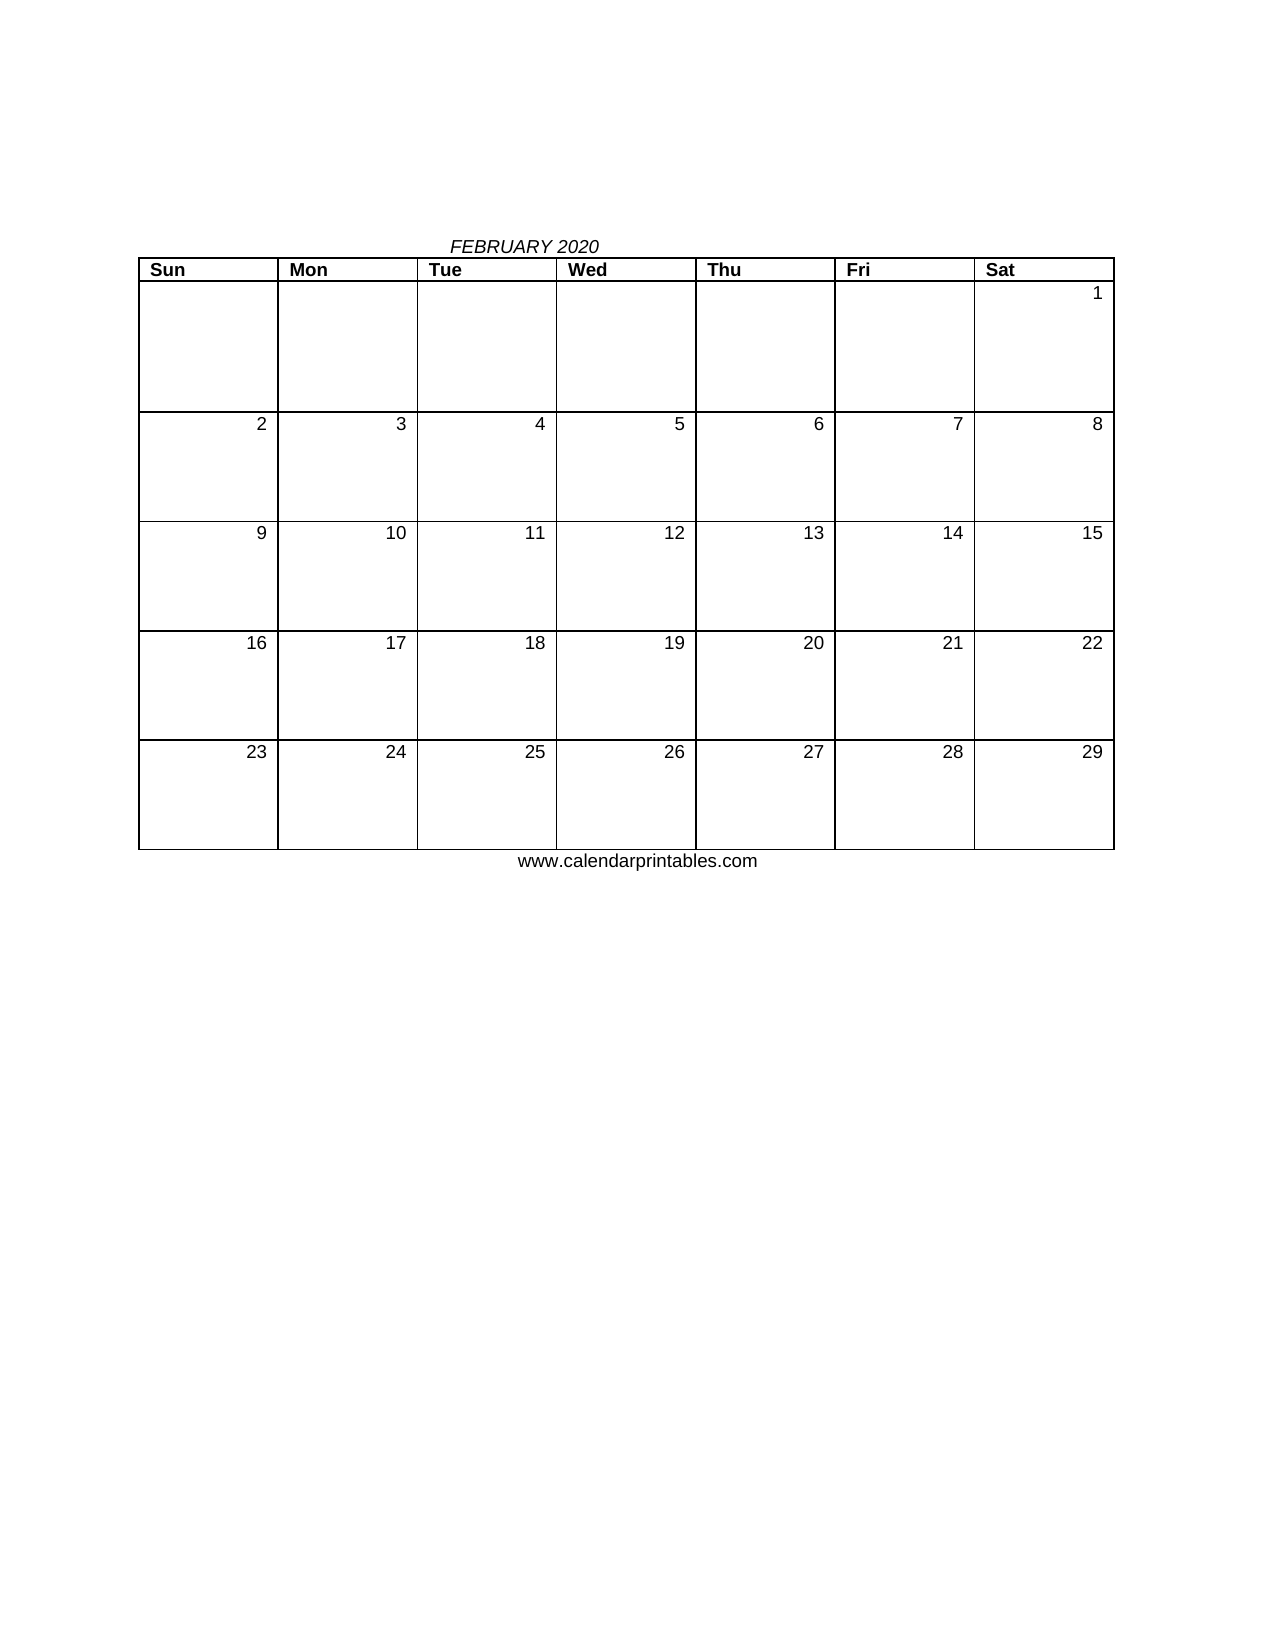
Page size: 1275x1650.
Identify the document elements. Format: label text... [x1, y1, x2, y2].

table_cell 12 [557, 522, 695, 630]
table_cell 11 [418, 522, 556, 630]
table_cell 7 [836, 413, 974, 521]
table_cell [557, 282, 695, 411]
table_header Tue [418, 259, 556, 280]
table_cell 4 [418, 413, 556, 521]
table_cell 27 [697, 741, 834, 849]
table_cell [418, 282, 556, 411]
table_cell [697, 282, 834, 411]
table_cell [279, 282, 417, 411]
table_cell 20 [697, 632, 834, 739]
table_cell 24 [279, 741, 417, 849]
table_cell 17 [279, 632, 417, 739]
table_cell 18 [418, 632, 556, 739]
table_cell 5 [557, 413, 695, 521]
subtitle February 2020 [150, 236, 1125, 257]
table_cell 22 [975, 632, 1113, 739]
table_cell 26 [557, 741, 695, 849]
table_header Sat [975, 259, 1113, 280]
text www.calendarprintables.com [150, 850, 1125, 872]
table_cell 10 [279, 522, 417, 630]
table_cell 23 [140, 741, 277, 849]
table_header Sun [140, 259, 277, 280]
table_header Fri [836, 259, 974, 280]
table_cell 21 [836, 632, 974, 739]
table_cell [836, 282, 974, 411]
table_cell 19 [557, 632, 695, 739]
table_cell 2 [140, 413, 277, 521]
table_cell 28 [836, 741, 974, 849]
table_cell 15 [975, 522, 1113, 630]
table_cell [140, 282, 277, 411]
table_cell 16 [140, 632, 277, 739]
table_cell 25 [418, 741, 556, 849]
table_header Wed [557, 259, 695, 280]
table_cell 1 [975, 282, 1113, 411]
table_header Mon [279, 259, 417, 280]
table_cell 8 [975, 413, 1113, 521]
table_cell 13 [697, 522, 834, 630]
table_cell 29 [975, 741, 1113, 849]
table_cell 6 [697, 413, 834, 521]
table_cell 14 [836, 522, 974, 630]
table_cell 9 [140, 522, 277, 630]
table_header Thu [697, 259, 834, 280]
table_cell 3 [279, 413, 417, 521]
